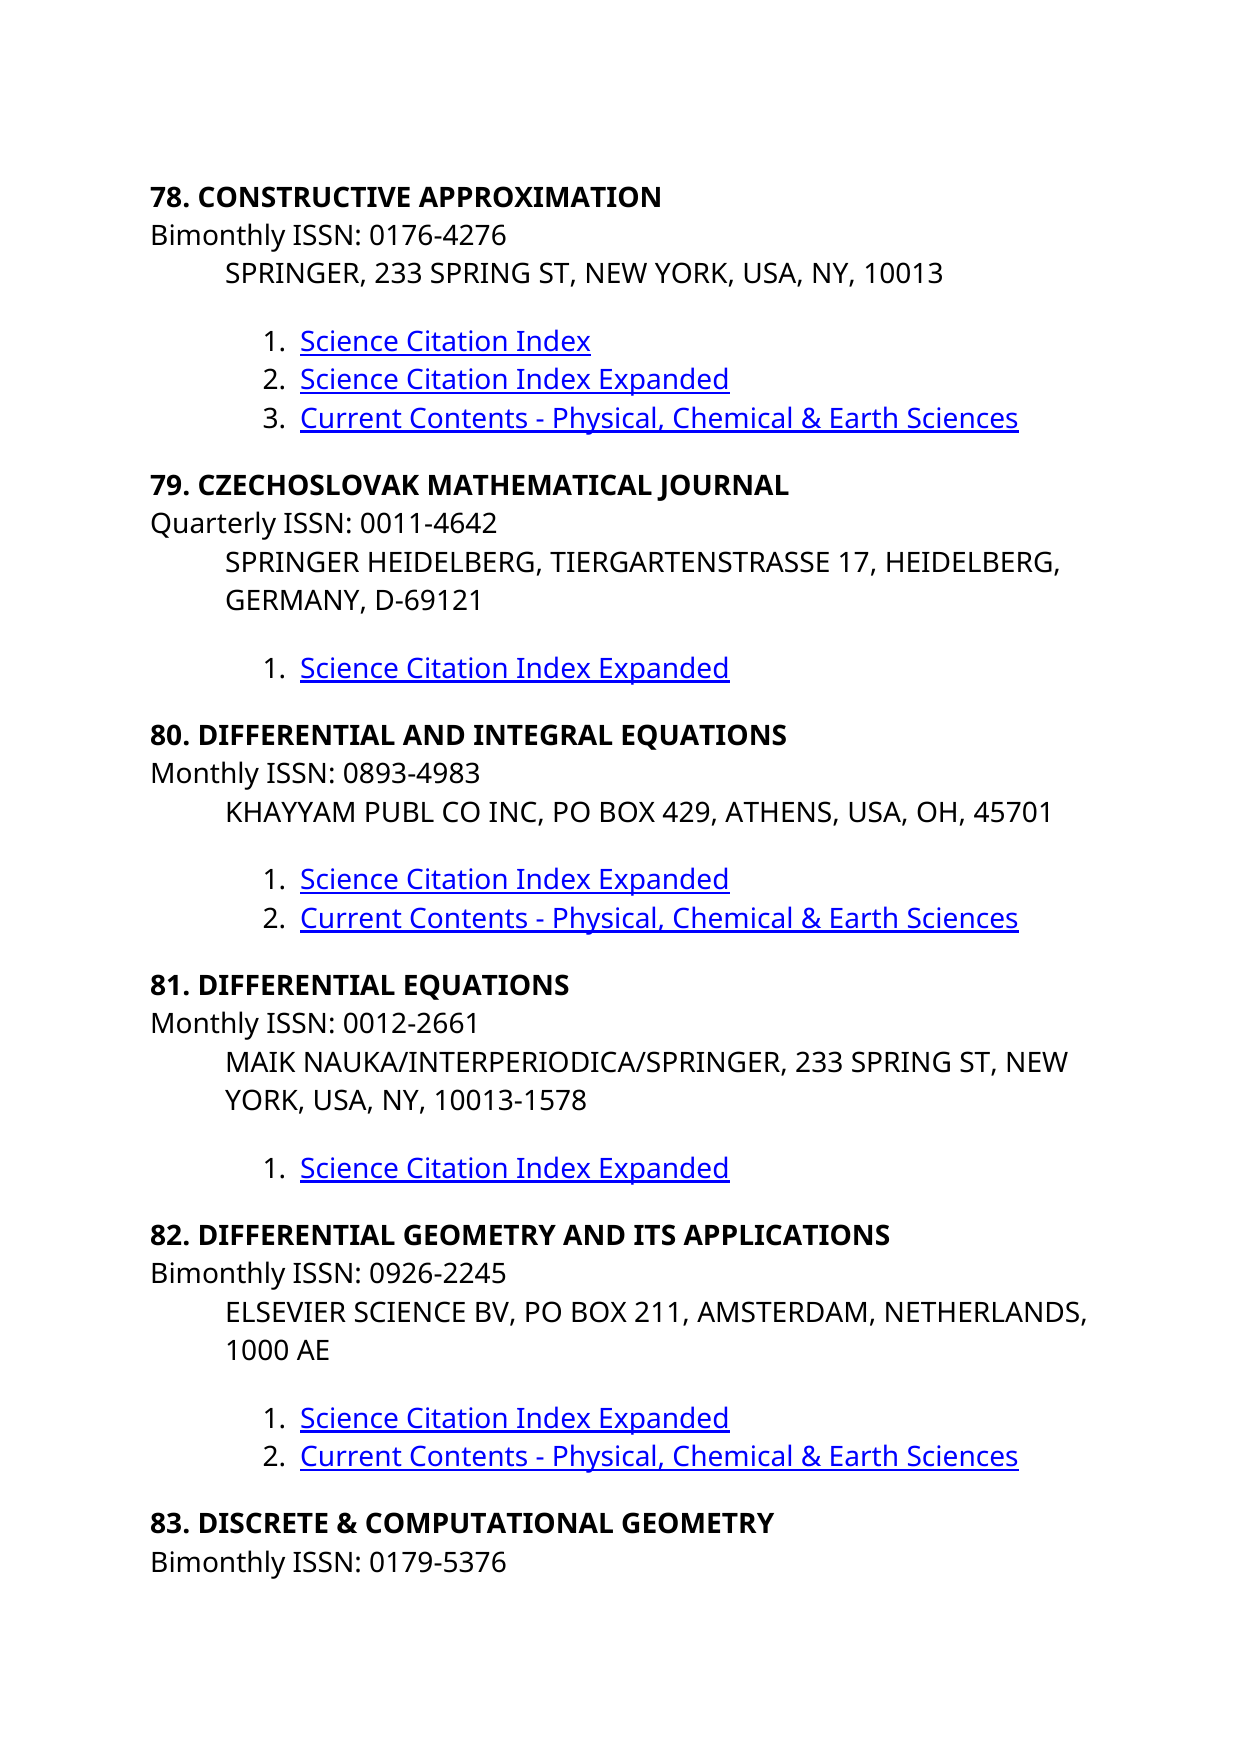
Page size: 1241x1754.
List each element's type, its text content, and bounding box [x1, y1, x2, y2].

text ELSEVIER SCIENCE BV, PO BOX 211, AMSTERDAM, NETHERLANDS, 1000 AE [225, 1292, 1090, 1369]
text 83. DISCRETE & COMPUTATIONAL GEOMETRY [150, 1504, 1090, 1542]
text 78. CONSTRUCTIVE APPROXIMATION [150, 177, 1090, 216]
text MAIK NAUKA/INTERPERIODICA/SPRINGER, 233 SPRING ST, NEW YORK, USA, NY, 10013-1578 [225, 1042, 1090, 1119]
list Science Citation Index Expanded [262, 1398, 1090, 1436]
text SPRINGER, 233 SPRING ST, NEW YORK, USA, NY, 10013 [225, 254, 1090, 292]
list Current Contents - Physical, Chemical & Earth Sciences [262, 398, 1090, 436]
list Current Contents - Physical, Chemical & Earth Sciences [262, 898, 1090, 936]
text SPRINGER HEIDELBERG, TIERGARTENSTRASSE 17, HEIDELBERG, GERMANY, D-69121 [225, 542, 1090, 619]
text Bimonthly ISSN: 0176-4276 [150, 216, 1090, 254]
text KHAYYAM PUBL CO INC, PO BOX 429, ATHENS, USA, OH, 45701 [225, 792, 1090, 831]
list Science Citation Index Expanded [262, 860, 1090, 898]
text Bimonthly ISSN: 0926-2245 [150, 1254, 1090, 1292]
list Current Contents - Physical, Chemical & Earth Sciences [262, 1436, 1090, 1475]
list Science Citation Index [262, 321, 1090, 360]
text 81. DIFFERENTIAL EQUATIONS [150, 966, 1090, 1004]
list Science Citation Index Expanded [262, 648, 1090, 686]
text Bimonthly ISSN: 0179-5376 [150, 1542, 1090, 1581]
text Monthly ISSN: 0893-4983 [150, 754, 1090, 792]
text 82. DIFFERENTIAL GEOMETRY AND ITS APPLICATIONS [150, 1216, 1090, 1254]
list Science Citation Index Expanded [262, 1148, 1090, 1186]
text Monthly ISSN: 0012-2661 [150, 1004, 1090, 1042]
text Quarterly ISSN: 0011-4642 [150, 504, 1090, 542]
text 80. DIFFERENTIAL AND INTEGRAL EQUATIONS [150, 716, 1090, 754]
list Science Citation Index Expanded [262, 360, 1090, 398]
text 79. CZECHOSLOVAK MATHEMATICAL JOURNAL [150, 466, 1090, 504]
